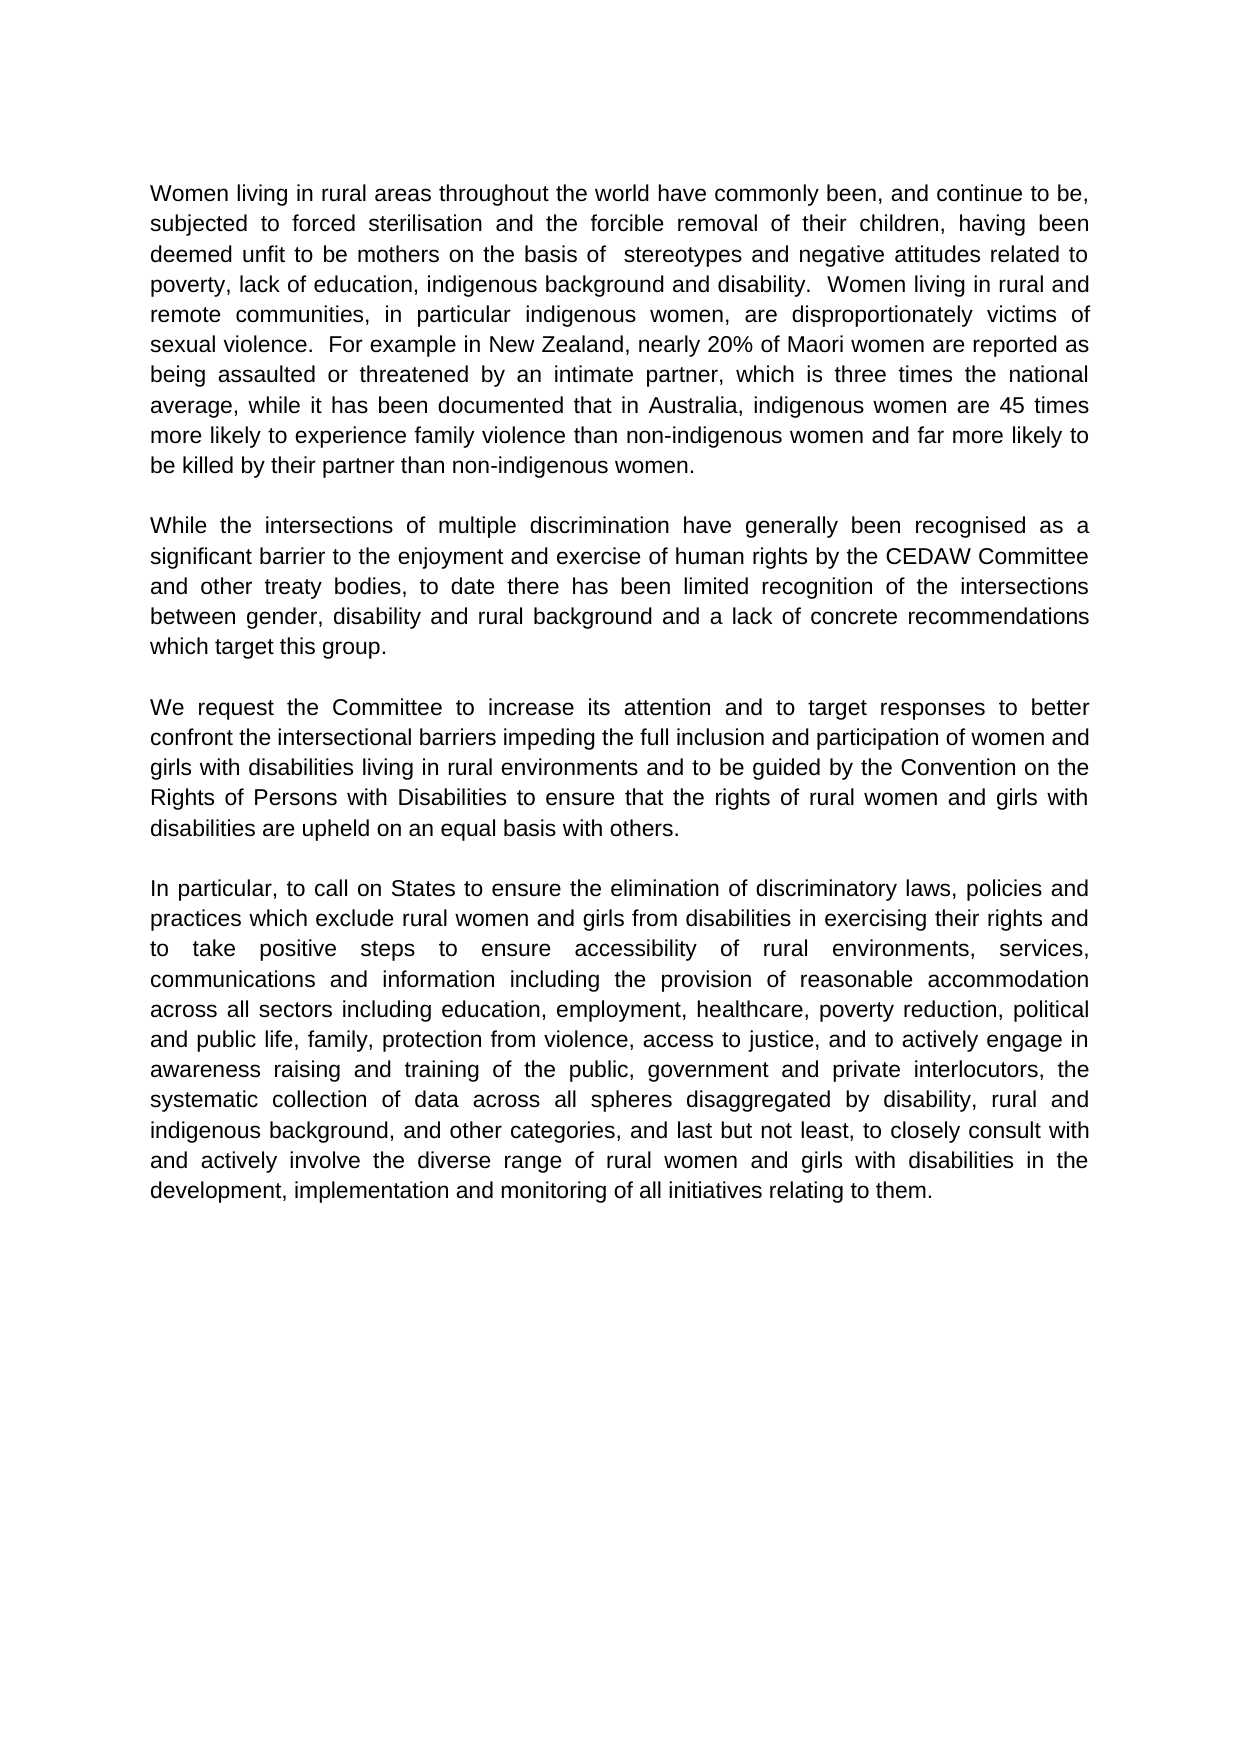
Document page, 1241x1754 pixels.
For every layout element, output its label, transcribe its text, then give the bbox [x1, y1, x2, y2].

text Women living in rural areas throughout the world have commonly been, and continue to be, subjected to forced sterilisation and the forcible removal of their children, having been deemed unfit to be mothers on the basis of stereotypes and negative attitudes related to poverty, lack of education, indigenous background and disability. Women living in rural and remote communities, in particular indigenous women, are disproportionately victims of sexual violence. For example in New Zealand, nearly 20% of Maori women are reported as being assaulted or threatened by an intimate partner, which is three times the national average, while it has been documented that in Australia, indigenous women are 45 times more likely to experience family violence than non-indigenous women and far more likely to be killed by their partner than non-indigenous women. [150, 180, 1090, 478]
text In particular, to call on States to ensure the elimination of discriminatory laws, policies and practices which exclude rural women and girls from disabilities in exercising their rights and to take positive steps to ensure accessibility of rural environments, services, communications and information including the provision of reasonable accommodation across all sectors including education, employment, healthcare, poverty reduction, political and public life, family, protection from violence, access to justice, and to actively engage in awareness raising and training of the public, government and private interlocutors, the systematic collection of data across all spheres disaggregated by disability, rural and indigenous background, and other categories, and last but not least, to closely consult with and actively involve the diverse range of rural women and girls with disabilities in the development, implementation and monitoring of all initiatives relating to them. [150, 875, 1090, 1203]
text We request the Committee to increase its attention and to target responses to better confront the intersectional barriers impeding the full inclusion and participation of women and girls with disabilities living in rural environments and to be guided by the Convention on the Rights of Persons with Disabilities to ensure that the rights of rural women and girls with disabilities are upheld on an equal basis with others. [150, 694, 1090, 841]
text While the intersections of multiple discrimination have generally been recognised as a significant barrier to the enjoyment and exercise of human rights by the CEDAW Committee and other treaty bodies, to date there has been limited recognition of the intersections between gender, disability and rural background and a lack of concrete recommendations which target this group. [150, 512, 1090, 660]
